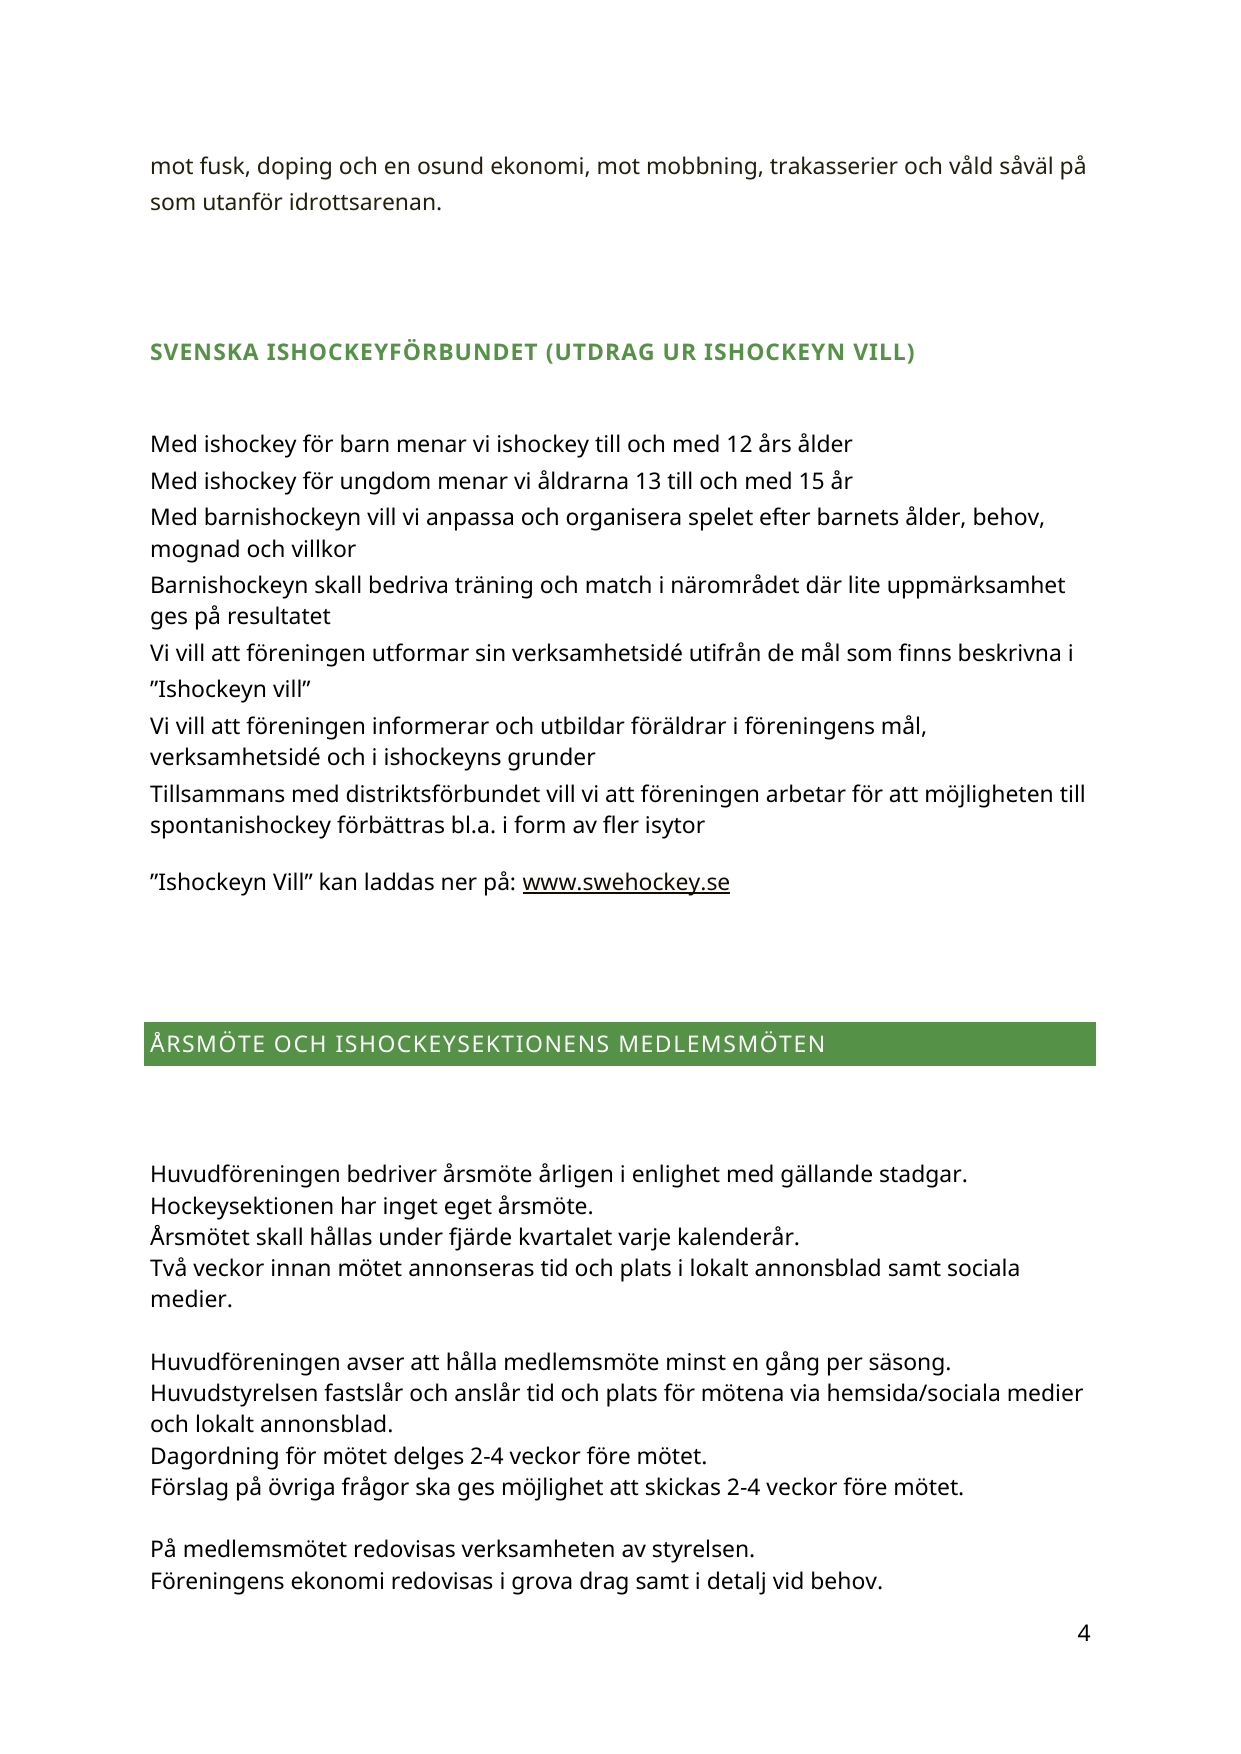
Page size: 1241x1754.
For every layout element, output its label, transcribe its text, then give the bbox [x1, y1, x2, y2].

text ”Ishockeyn Vill” kan laddas ner på: www.swehockey.se [150, 866, 1090, 897]
text Hockeysektionen har inget eget årsmöte. [150, 1190, 1090, 1221]
text Huvudstyrelsen fastslår och anslår tid och plats för mötena via hemsida/sociala medier och lokalt annonsblad. [150, 1377, 1090, 1440]
text ”Ishockeyn vill” [150, 673, 1090, 705]
text Med ishockey för ungdom menar vi åldrarna 13 till och med 15 år [150, 465, 1090, 496]
text På medlemsmötet redovisas verksamheten av styrelsen. [150, 1533, 1090, 1565]
subtitle ÅRSMÖTE OCH ISHOCKEYSEKTIONENS MEDLEMSMÖTEN [150, 1028, 1090, 1059]
text Med ishockey för barn menar vi ishockey till och med 12 års ålder [150, 428, 1090, 459]
text Förslag på övriga frågor ska ges möjlighet att skickas 2-4 veckor före mötet. [150, 1471, 1090, 1502]
text Med barnishockeyn vill vi anpassa och organisera spelet efter barnets ålder, behov, mognad och villkor [150, 501, 1090, 564]
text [150, 150, 1090, 217]
text Årsmötet skall hållas under fjärde kvartalet varje kalenderår. [150, 1221, 1090, 1252]
text Dagordning för mötet delges 2-4 veckor före mötet. [150, 1440, 1090, 1471]
text Två veckor innan mötet annonseras tid och plats i lokalt annonsblad samt sociala medier. [150, 1252, 1090, 1315]
text Tillsammans med distriktsförbundet vill vi att föreningen arbetar för att möjligheten till spontanishockey förbättras bl.a. i form av fler isytor [150, 778, 1090, 840]
text Föreningens ekonomi redovisas i grova drag samt i detalj vid behov. [150, 1565, 1090, 1596]
text Vi vill att föreningen informerar och utbildar föräldrar i föreningens mål, verksamhetsidé och i ishockeyns grunder [150, 710, 1090, 772]
text Barnishockeyn skall bedriva träning och match i närområdet där lite uppmärksamhet ges på resultatet [150, 569, 1090, 632]
text Huvudföreningen avser att hålla medlemsmöte minst en gång per säsong. [150, 1346, 1090, 1377]
text Huvudföreningen bedriver årsmöte årligen i enlighet med gällande stadgar. [150, 1158, 1090, 1190]
subtitle Svenska ishockeyförbundet (utdrag ur Ishockeyn vill) [150, 335, 1090, 367]
text Vi vill att föreningen utformar sin verksamhetsidé utifrån de mål som finns beskrivna i [150, 637, 1090, 668]
